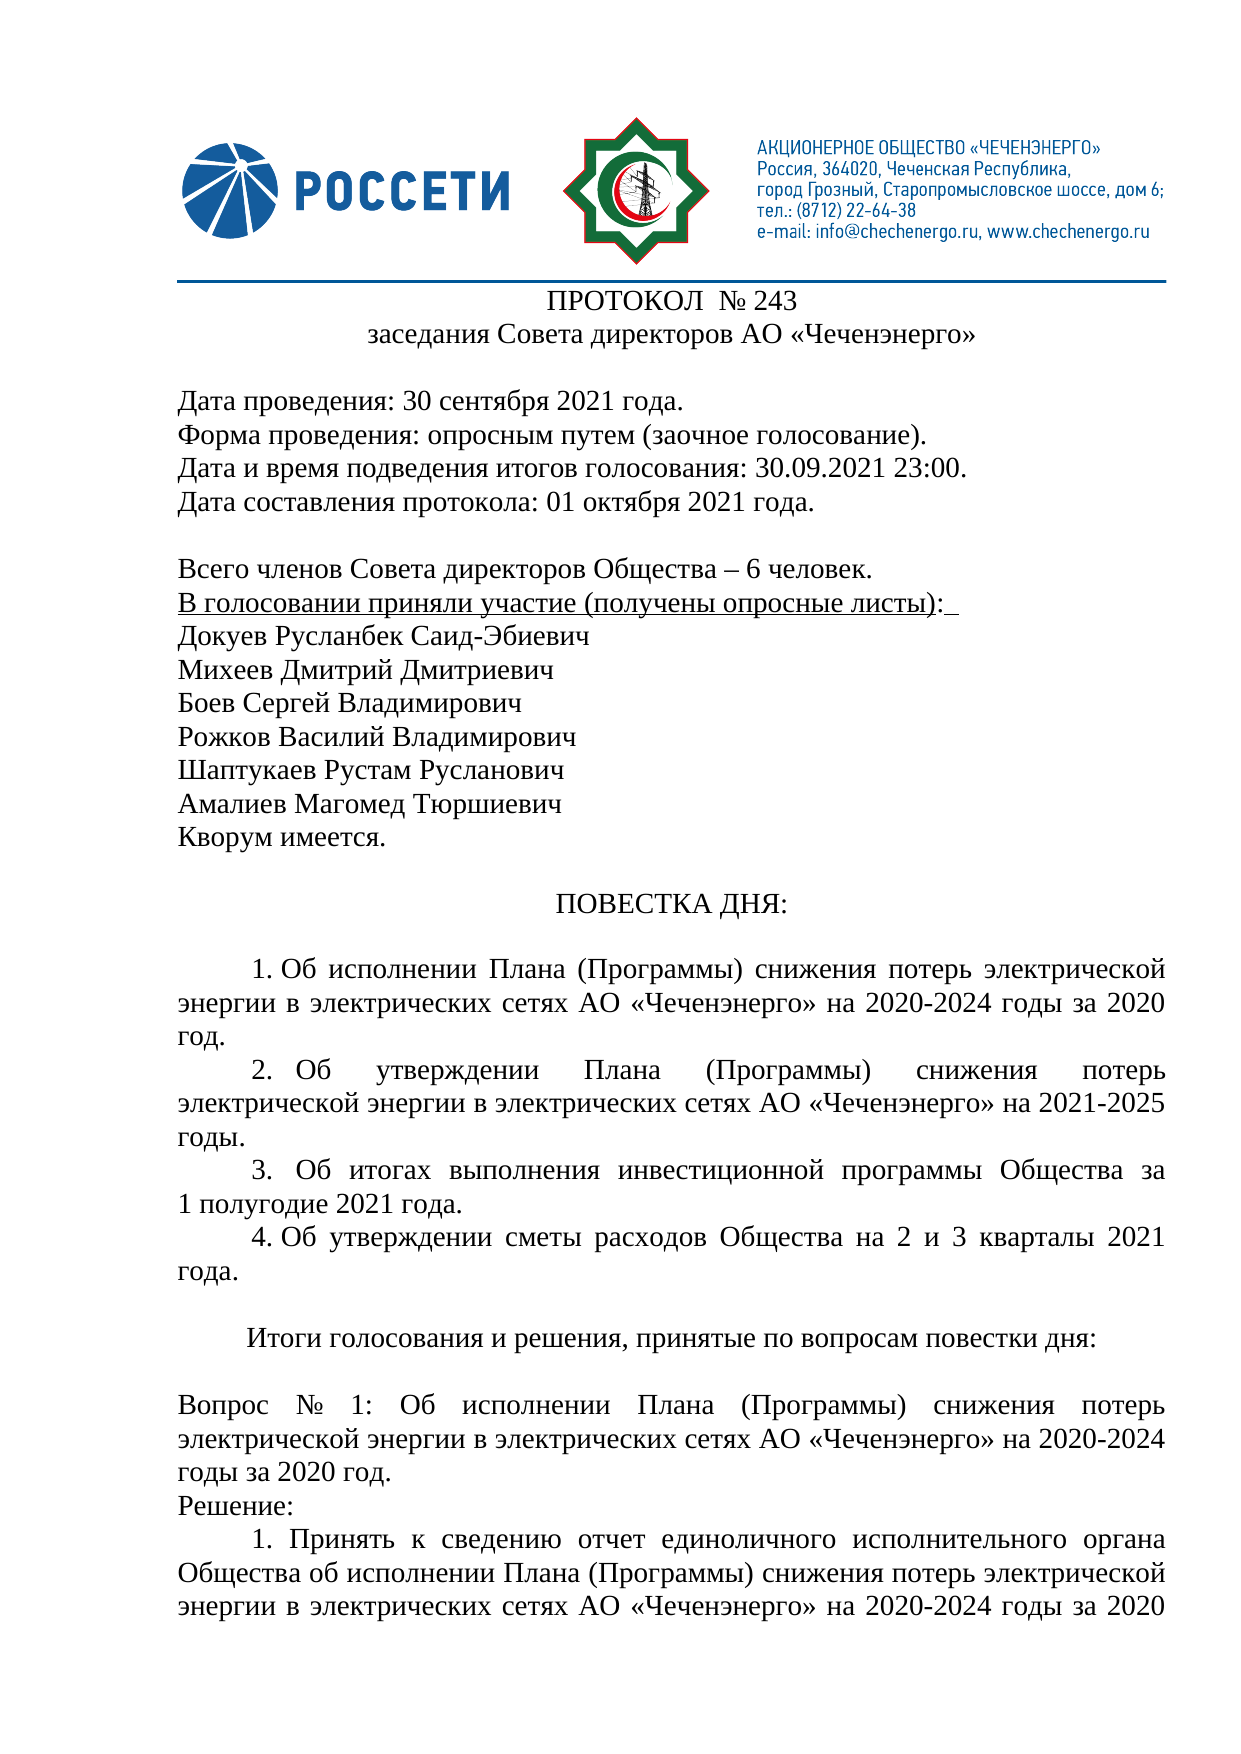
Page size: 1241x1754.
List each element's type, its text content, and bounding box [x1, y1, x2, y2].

text Форма проведения: опросным путем (заочное голосование). [177, 417, 1166, 451]
text В голосовании приняли участие (получены опросные листы): [177, 585, 1166, 618]
text Решение: [177, 1488, 1166, 1521]
text Кворум имеется. [177, 819, 1166, 853]
text Дата составления протокола: 01 октября 2021 года. [177, 484, 1167, 518]
text ПРОТОКОЛ № 243 [177, 283, 1166, 316]
list Об итогах выполнения инвестиционной программы Общества за 1 полугодие 2021 года. [177, 1152, 1166, 1219]
text Боев Сергей Владимирович [177, 685, 1166, 719]
text Итоги голосования и решения, принятые по вопросам повестки дня: [177, 1320, 1166, 1354]
text Вопрос № 1: Об исполнении Плана (Программы) снижения потерь электрической энергии в электрических сетях АО «Чеченэнерго» на 2020-2024 годы за 2020 год. [177, 1387, 1166, 1488]
text Всего членов Совета директоров Общества – 6 человек. [177, 551, 1167, 585]
text Дата и время подведения итогов голосования: 30.09.2021 23:00. [177, 451, 1166, 484]
text Дата проведения: 30 сентября 2021 года. [177, 383, 1166, 417]
text Шаптукаев Рустам Русланович [177, 752, 1166, 786]
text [177, 1521, 1166, 1622]
text Михеев Дмитрий Дмитриевич [177, 652, 1166, 685]
text Докуев Русланбек Саид-Эбиевич [177, 618, 1166, 652]
list Об исполнении Плана (Программы) снижения потерь электрической энергии в электрических сетях АО «Чеченэнерго» на 2020-2024 годы за 2020 год. [177, 951, 1166, 1052]
text Рожков Василий Владимирович [177, 719, 1166, 752]
picture [177, 117, 1167, 283]
list Об утверждении сметы расходов Общества на 2 и 3 кварталы 2021 года. [177, 1219, 1166, 1287]
list Об утверждении Плана (Программы) снижения потерь электрической энергии в электрических сетях АО «Чеченэнерго» на 2021-2025 годы. [177, 1052, 1166, 1152]
text заседания Совета директоров АО «Чеченэнерго» [177, 316, 1166, 350]
text Амалиев Магомед Тюршиевич [177, 786, 1166, 819]
text ПОВЕСТКА ДНЯ: [177, 887, 1166, 920]
